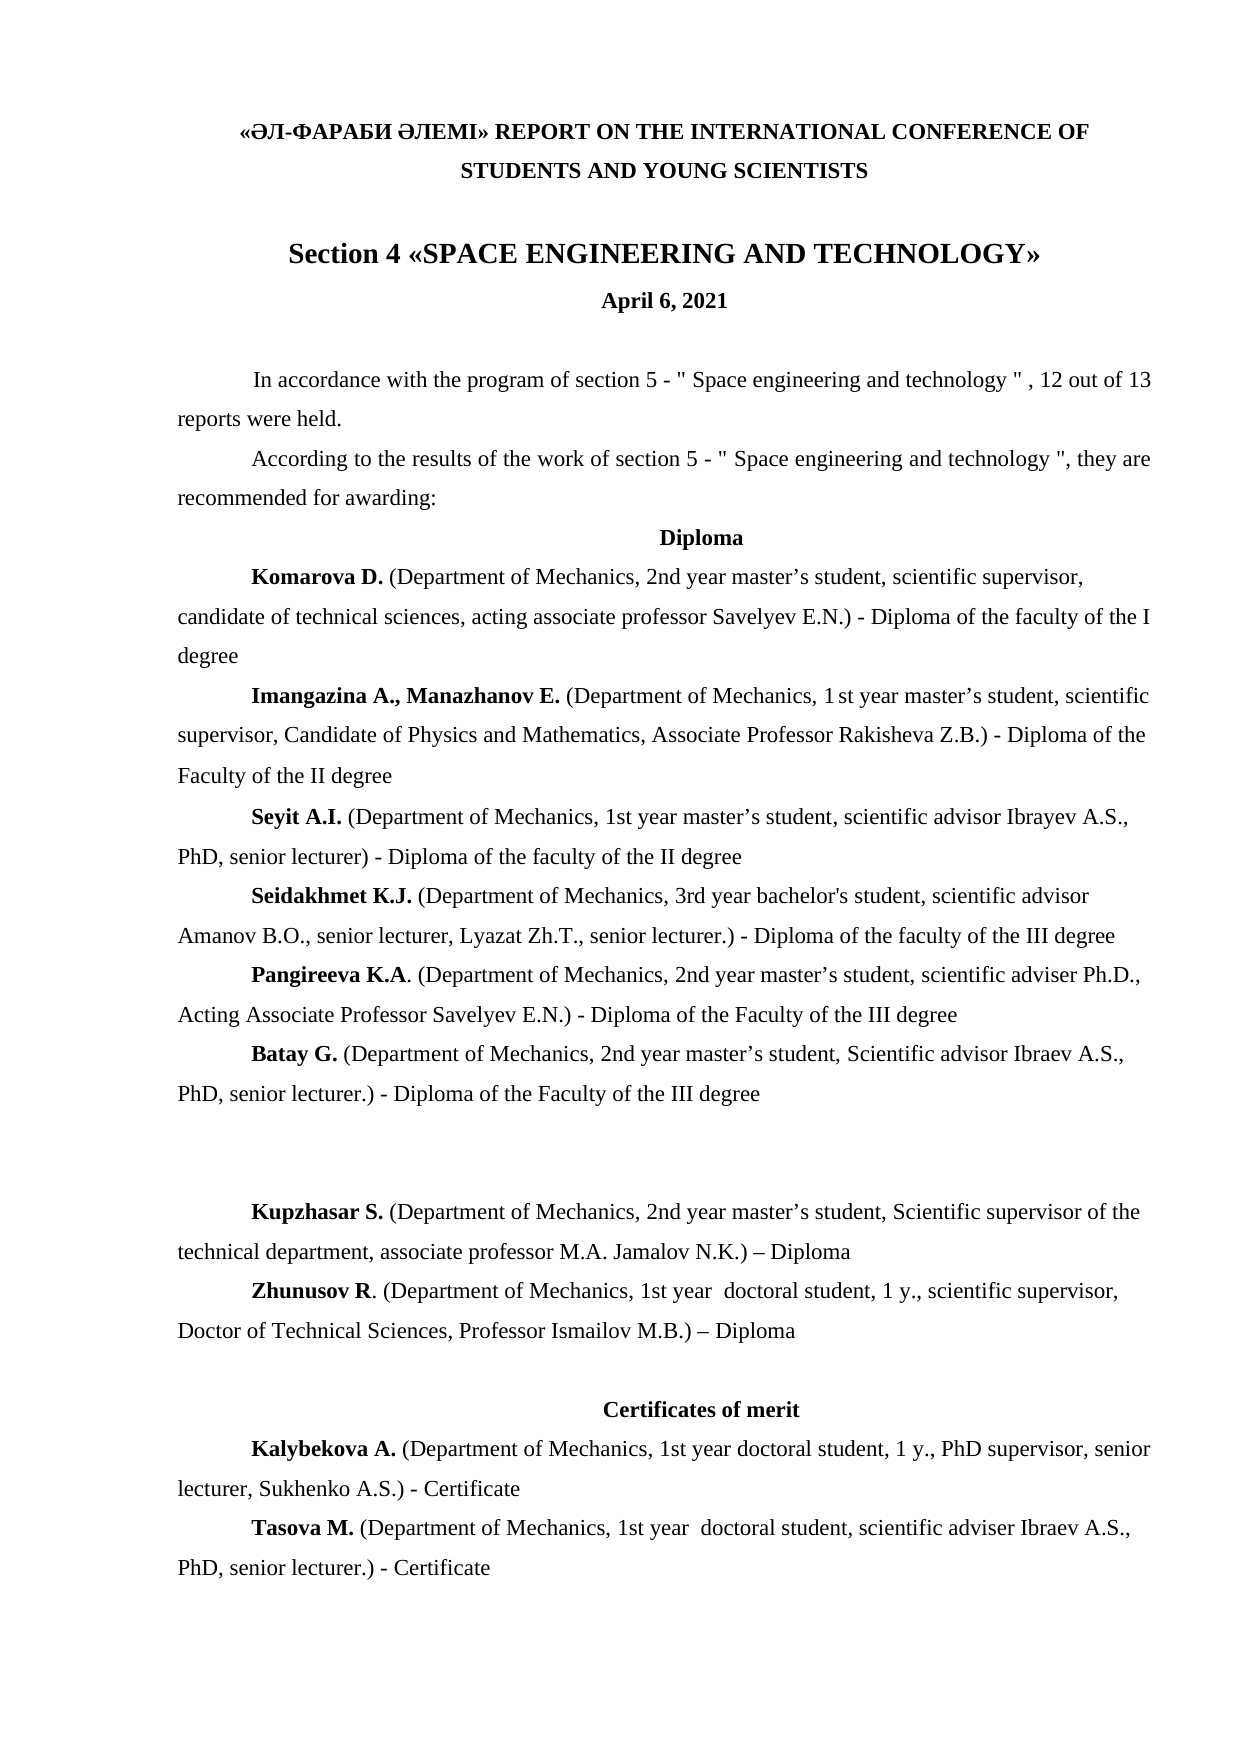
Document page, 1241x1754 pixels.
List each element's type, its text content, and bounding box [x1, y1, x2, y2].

text Komarova D. (Department of Mechanics, 2nd year master’s student, scientific supervisor, candidate of technical sciences, acting associate professor Savelyev E.N.) - Diploma of the faculty of the I degree [177, 563, 1152, 668]
text Seidakhmet К.J. (Department of Mechanics, 3rd year bachelor's student, scientific advisor Amanov B.O., senior lecturer, Lyazat Zh.T., senior lecturer.) - Diploma of the faculty of the III degree [177, 882, 1152, 948]
text Tasova M. (Department of Mechanics, 1st year doctoral student, scientific adviser Ibraev A.S., PhD, senior lecturer.) - Certificate [177, 1514, 1152, 1580]
text Kupzhasar S. (Department of Mechanics, 2nd year master’s student, Scientific supervisor of the technical department, associate professor M.A. Jamalov N.K.) – Diploma [177, 1198, 1152, 1264]
text Imangazina A., Manazhanov E. (Department of Mechanics, 1 st year master’s student, scientific supervisor, Candidate of Physics and Mathematics, Associate Professor Rakisheva Z.B.) - Diploma of the Faculty of the II degree [177, 682, 1152, 789]
text Diploma [177, 524, 1152, 550]
text In accordance with the program of section 5 - " Space engineering and technology " , 12 out of 13 reports were held. [177, 366, 1152, 432]
text According to the results of the work of section 5 - " Space engineering and technology ", they are recommended for awarding: [177, 445, 1152, 511]
text Certificates of merit [177, 1396, 1152, 1422]
text Zhunusov R. (Department of Mechanics, 1st year doctoral student, 1 y., scientific supervisor, Doctor of Technical Sciences, Professor Ismailov M.B.) – Diploma [177, 1277, 1152, 1343]
text Section 4 «SPACE ENGINEERING AND TECHNOLOGY» [177, 237, 1152, 270]
text April 6, 2021 [177, 287, 1152, 313]
text «ӘЛ-ФАРАБИ ӘЛЕМІ» REPORT ON THE INTERNATIONAL CONFERENCE OF STUDENTS AND YOUNG SCIENTISTS [177, 118, 1152, 184]
text Batay G. (Department of Mechanics, 2nd year master’s student, Scientific advisor Ibraev A.S., PhD, senior lecturer.) - Diploma of the Faculty of the III degree [177, 1040, 1152, 1106]
text Seyit A.I. (Department of Mechanics, 1st year master’s student, scientific advisor Ibrayev A.S., PhD, senior lecturer) - Diploma of the faculty of the II degree [177, 803, 1152, 869]
text Kalybekova A. (Department of Mechanics, 1st year doctoral student, 1 y., PhD supervisor, senior lecturer, Sukhenko A.S.) - Certificate [177, 1435, 1152, 1501]
text Pangireeva K.A. (Department of Mechanics, 2nd year master’s student, scientific adviser Ph.D., Acting Associate Professor Savelyev E.N.) - Diploma of the Faculty of the III degree [177, 961, 1152, 1027]
